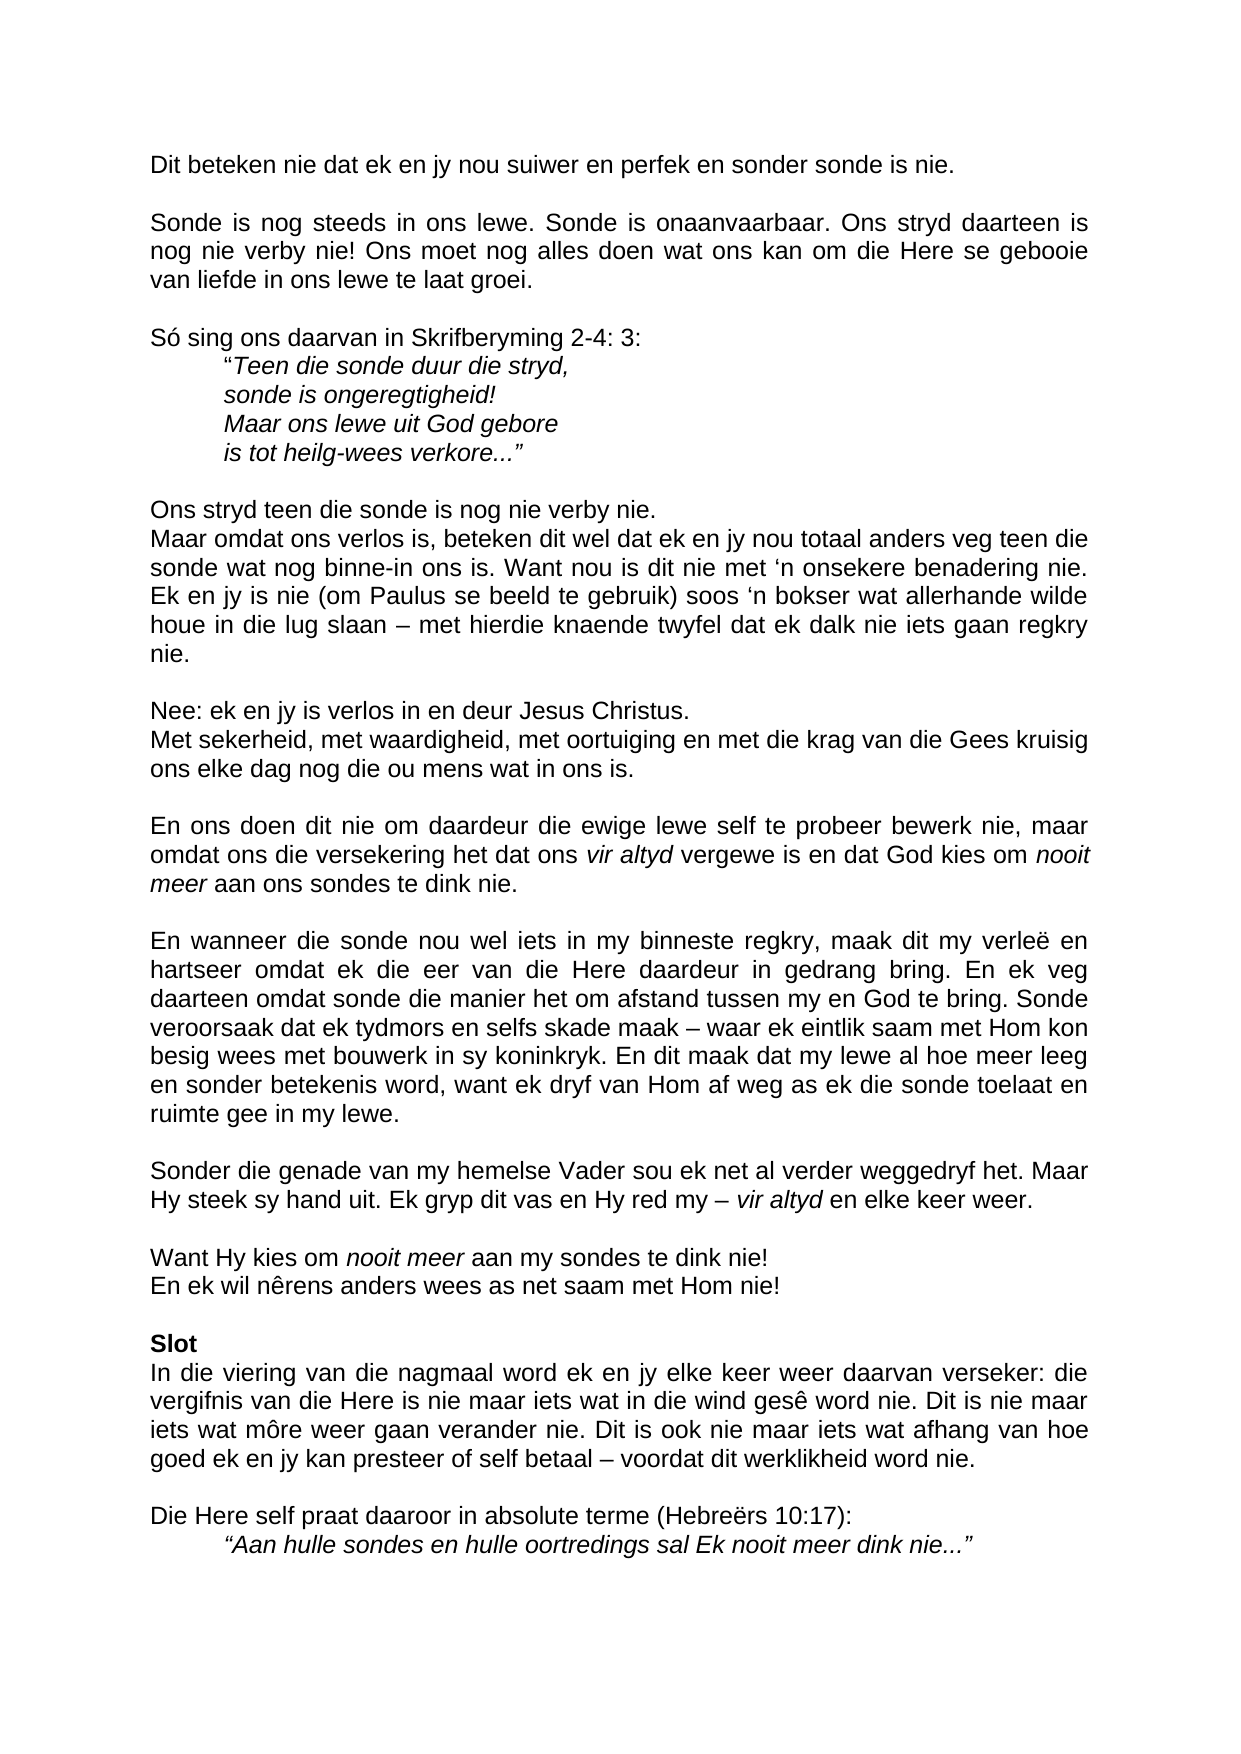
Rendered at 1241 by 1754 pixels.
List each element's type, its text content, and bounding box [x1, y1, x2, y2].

text Want Hy kies om nooit meer aan my sondes te dink nie! [150, 1242, 1090, 1271]
text En ek wil nêrens anders wees as net saam met Hom nie! [150, 1271, 1090, 1300]
text En ons doen dit nie om daardeur die ewige lewe self te probeer bewerk nie, maar omdat ons die versekering het dat ons vir altyd vergewe is en dat God kies om nooit meer aan ons sondes te dink nie. [150, 811, 1090, 897]
text Maar ons lewe uit God gebore [150, 409, 1090, 437]
text Slot [150, 1329, 1090, 1357]
text Die Here self praat daaroor in absolute terme (Hebreërs 10:17): [150, 1501, 1090, 1530]
text Sonde is nog steeds in ons lewe. Sonde is onaanvaarbaar. Ons stryd daarteen is nog nie verby nie! Ons moet nog alles doen wat ons kan om die Here se gebooie van liefde in ons lewe te laat groei. [150, 207, 1090, 294]
text is tot heilg-wees verkore...” [150, 437, 1090, 466]
text Maar omdat ons verlos is, beteken dit wel dat ek en jy nou totaal anders veg teen die sonde wat nog binne-in ons is. Want nou is dit nie met ‘n onsekere benadering nie. Ek en jy is nie (om Paulus se beeld te gebruik) soos ‘n bokser wat allerhande wilde houe in die lug slaan – met hierdie knaende twyfel dat ek dalk nie iets gaan regkry nie. [150, 524, 1090, 667]
text Só sing ons daarvan in Skrifberyming 2-4: 3: [150, 322, 1090, 351]
text In die viering van die nagmaal word ek en jy elke keer weer daarvan verseker: die vergifnis van die Here is nie maar iets wat in die wind gesê word nie. Dit is nie maar iets wat môre weer gaan verander nie. Dit is ook nie maar iets wat afhang van hoe goed ek en jy kan presteer of self betaal – voordat dit werklikheid word nie. [150, 1357, 1090, 1472]
text Sonder die genade van my hemelse Vader sou ek net al verder weggedryf het. Maar Hy steek sy hand uit. Ek gryp dit vas en Hy red my – vir altyd en elke keer weer. [150, 1156, 1090, 1214]
text sonde is ongeregtigheid! [150, 380, 1090, 409]
text En wanneer die sonde nou wel iets in my binneste regkry, maak dit my verleë en hartseer omdat ek die eer van die Here daardeur in gedrang bring. En ek veg daarteen omdat sonde die manier het om afstand tussen my en God te bring. Sonde veroorsaak dat ek tydmors en selfs skade maak – waar ek eintlik saam met Hom kon besig wees met bouwerk in sy koninkryk. En dit maak dat my lewe al hoe meer leeg en sonder betekenis word, want ek dryf van Hom af weg as ek die sonde toelaat en ruimte gee in my lewe. [150, 926, 1090, 1127]
text Dit beteken nie dat ek en jy nou suiwer en perfek en sonder sonde is nie. [150, 150, 1090, 179]
text “Teen die sonde duur die stryd, [150, 351, 1090, 380]
text Met sekerheid, met waardigheid, met oortuiging en met die krag van die Gees kruisig ons elke dag nog die ou mens wat in ons is. [150, 725, 1090, 782]
text Ons stryd teen die sonde is nog nie verby nie. [150, 495, 1090, 524]
text Nee: ek en jy is verlos in en deur Jesus Christus. [150, 696, 1090, 725]
text “Aan hulle sondes en hulle oortredings sal Ek nooit meer dink nie...” [150, 1530, 1090, 1559]
